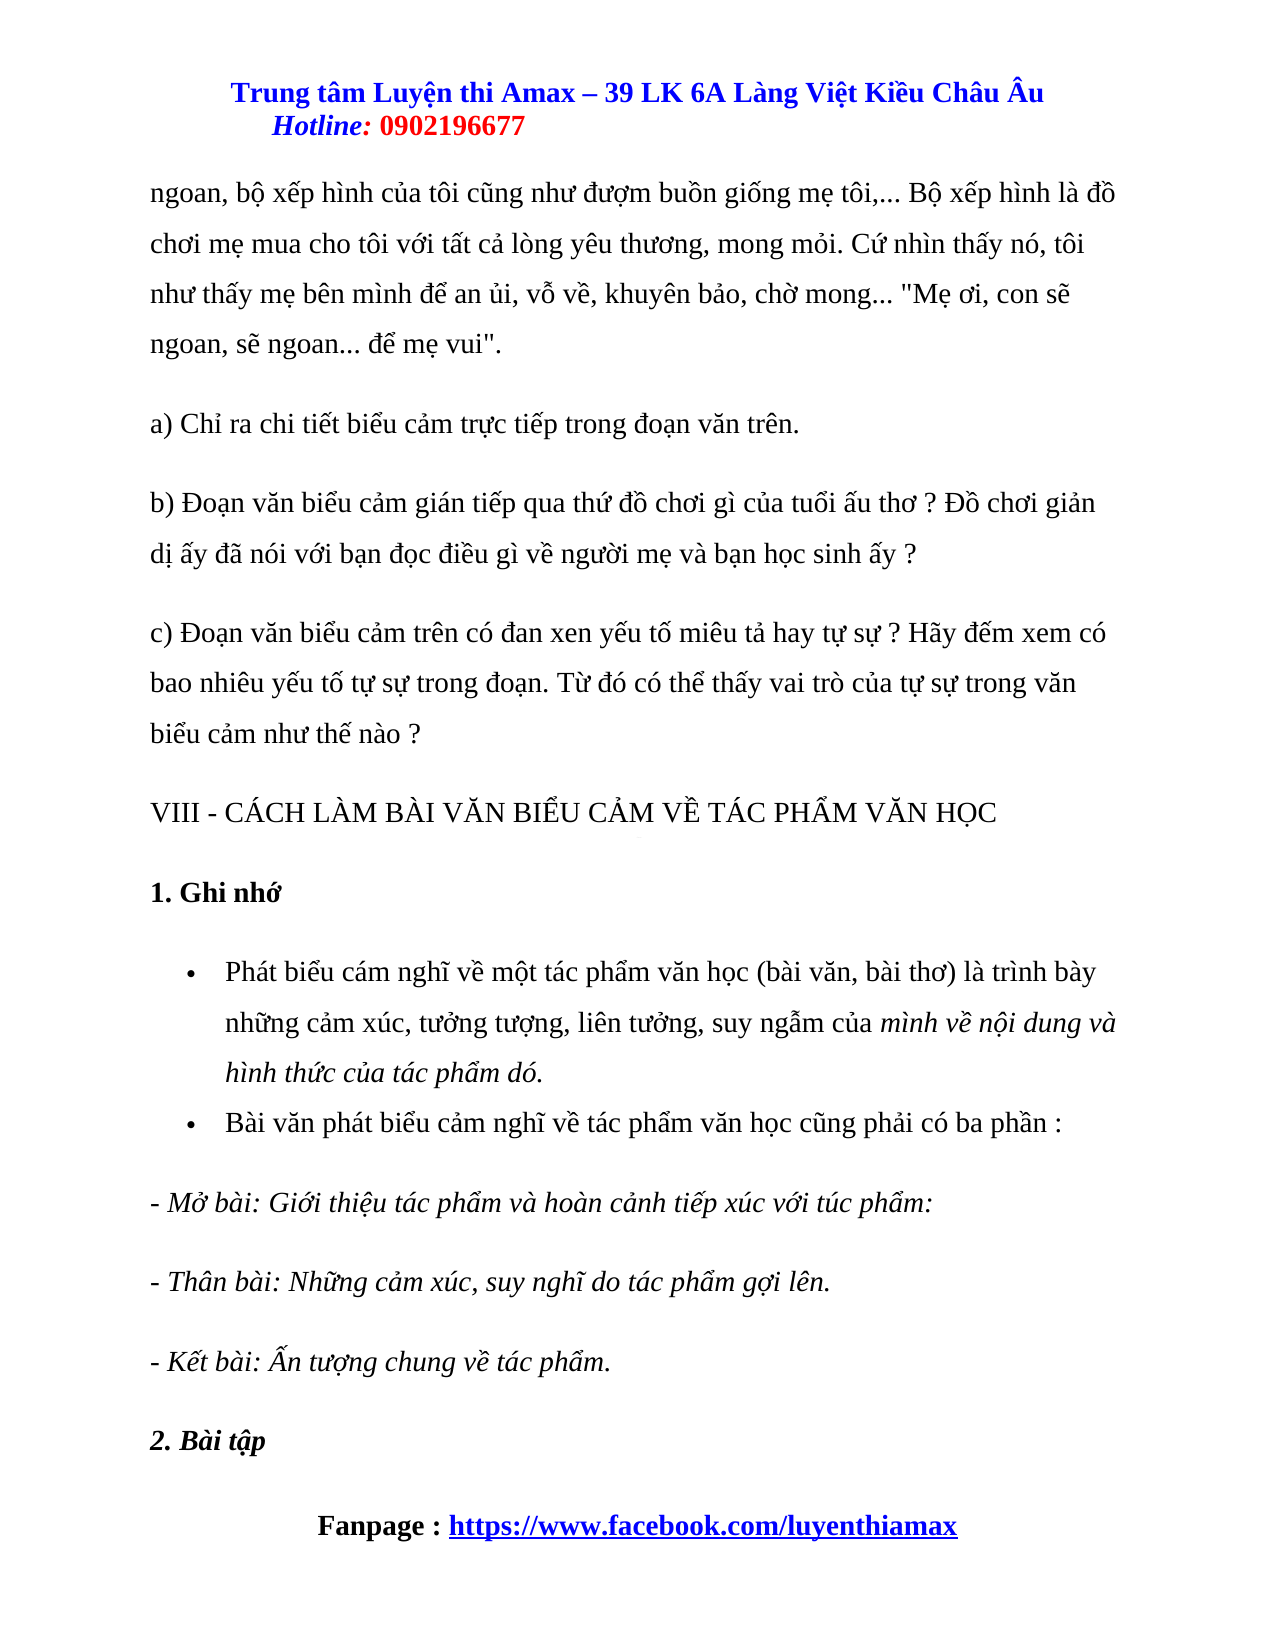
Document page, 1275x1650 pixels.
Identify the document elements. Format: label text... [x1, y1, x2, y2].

text a) Chỉ ra chi tiết biểu cảm trực tiếp trong đoạn văn trên. [150, 406, 1125, 439]
text - Mở bài: Giới thiệu tác phẩm và hoàn cảnh tiếp xúc với túc phẩm: [150, 1185, 1125, 1218]
text b) Đoạn văn biểu cảm gián tiếp qua thứ đồ chơi gì của tuổi ấu thơ ? Đồ chơi giản dị ấy đã nói với bạn đọc điều gì về người mẹ và bạn học sinh ấy ? [150, 486, 1125, 569]
text - Thân bài: Những cảm xúc, suy nghĩ do tác phẩm gợi lên. [150, 1264, 1125, 1298]
list Bài văn phát biểu cảm nghĩ về tác phẩm văn học cũng phải có ba phần : [187, 1105, 1125, 1139]
text VIII - CÁCH LÀM BÀI VĂN BIỂU CẢM VỀ TÁC PHẨM VĂN HỌC [150, 795, 1125, 829]
text - Kết bài: Ấn tượng chung về tác phẩm. [150, 1344, 1125, 1377]
list Phát biểu cám nghĩ về một tác phẩm văn học (bài văn, bài thơ) là trình bày những cảm xúc, tưởng tượng, liên tưởng, suy ngẫm của mình về nội dung và hình thức của tác phẩm dó. [187, 954, 1125, 1088]
text 1. Ghi nhớ [150, 875, 1125, 908]
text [150, 176, 1125, 360]
text 2. Bài tập [150, 1423, 1125, 1457]
text c) Đoạn văn biểu cảm trên có đan xen yếu tố miêu tả hay tự sự ? Hãy đếm xem có bao nhiêu yếu tố tự sự trong đoạn. Từ đó có thể thấy vai trò của tự sự trong văn biểu cảm như thế nào ? [150, 615, 1125, 749]
